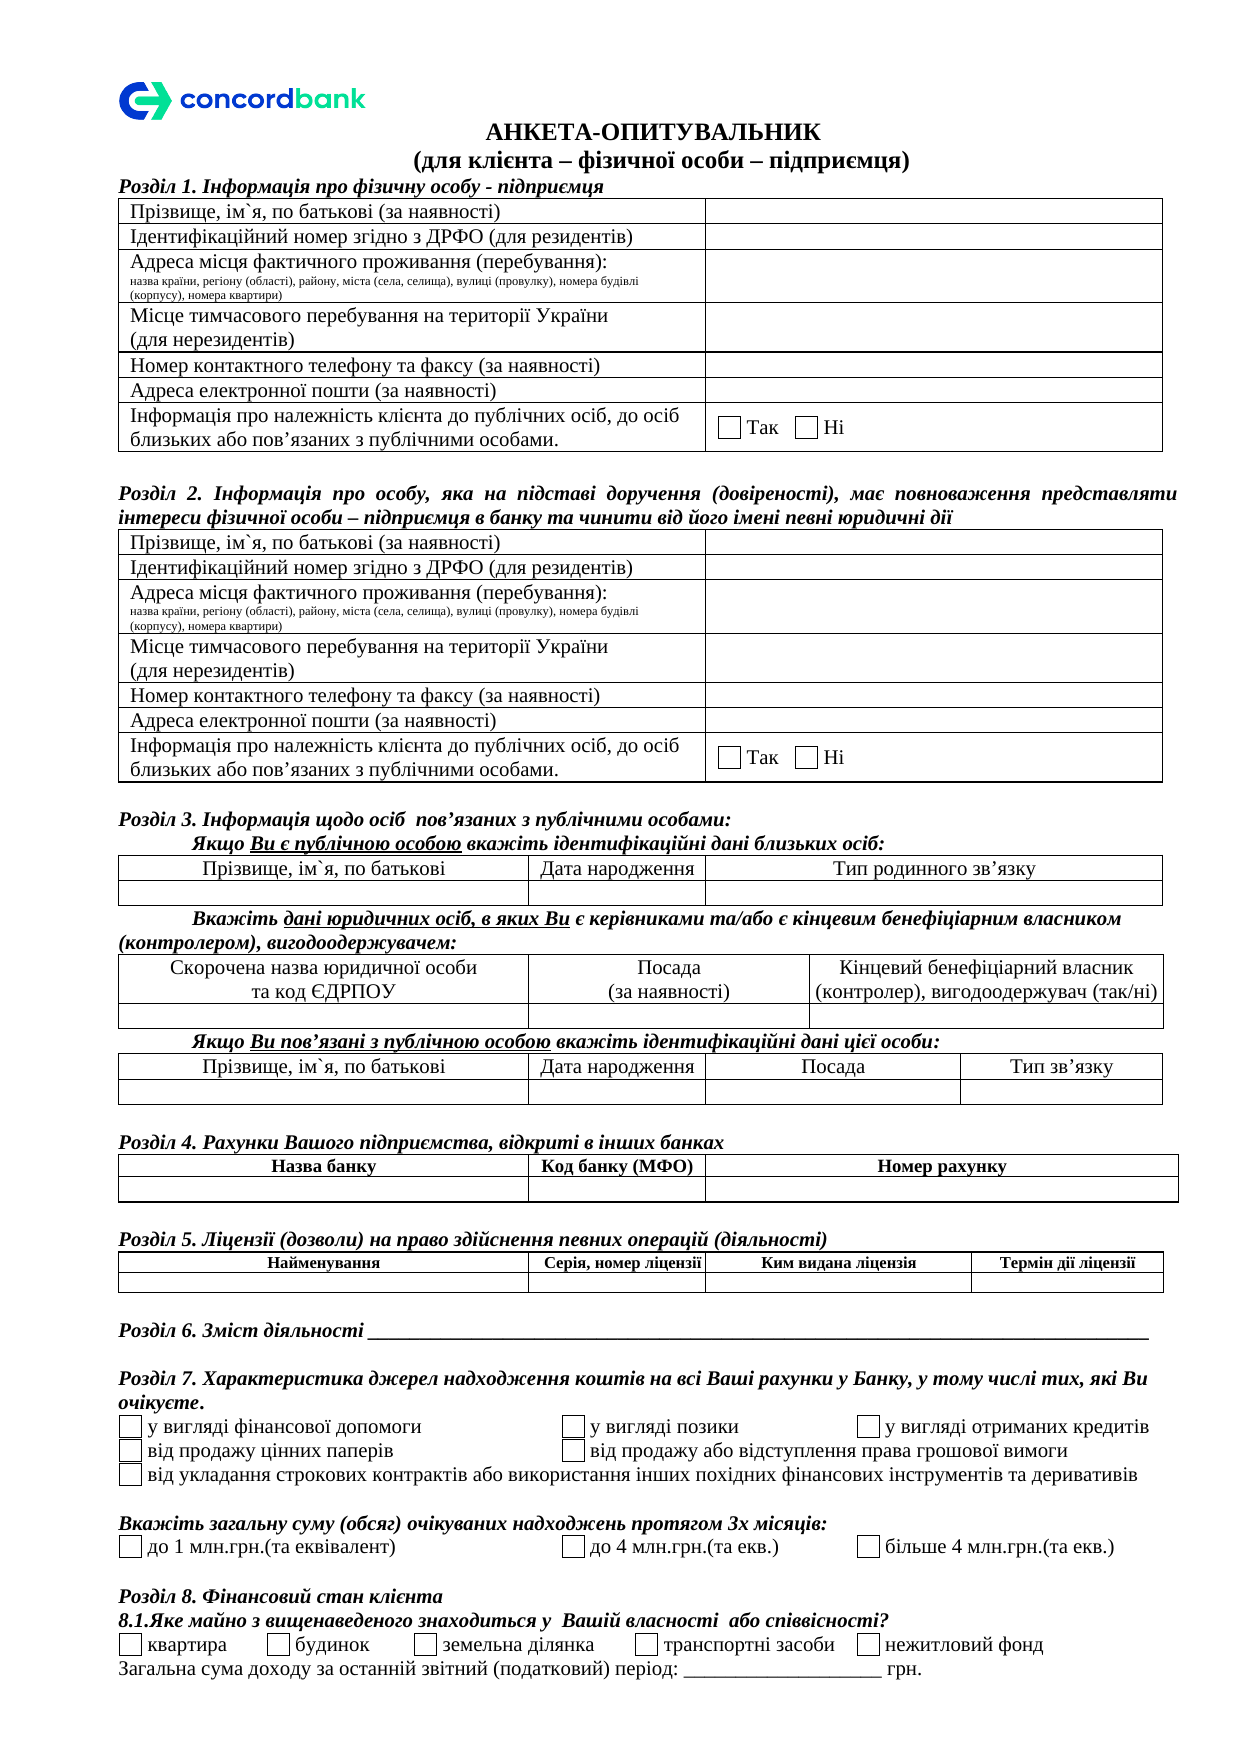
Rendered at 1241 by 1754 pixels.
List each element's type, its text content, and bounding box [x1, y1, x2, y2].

table_header Дата народження [529, 856, 705, 880]
table_cell [706, 555, 1162, 579]
table_cell [529, 1177, 705, 1201]
table_cell Так Ні [706, 403, 1162, 451]
table_cell [119, 1177, 528, 1201]
table_header Посада [706, 1054, 960, 1078]
table_cell Адреса електронної пошти (за наявності) [119, 708, 705, 732]
text Розділ 6. Зміст діяльності ___________________________________________________________________________ [118, 1318, 1181, 1342]
table_header Посада (за наявності) [529, 955, 809, 1003]
table_header Найменування [119, 1253, 528, 1272]
table_cell [529, 1273, 705, 1292]
table_cell [706, 353, 1162, 377]
table_header Прізвище, ім`я, по батькові [119, 1054, 528, 1078]
table_cell [119, 1273, 528, 1292]
table_header Прізвище, ім`я, по батькові (за наявності) [119, 530, 705, 554]
table_cell Адреса місця фактичного проживання (перебування): назва країни, регіону (області), району, міста (села, селища), вулиці (провулку), номера будівлі (корпусу), номера квартири) [119, 580, 705, 633]
table_cell [706, 224, 1162, 248]
text Розділ 8. Фінансовий стан клієнта [118, 1583, 1181, 1608]
table_cell [706, 378, 1162, 402]
table_header Прізвище, ім`я, по батькові [119, 856, 528, 880]
text (для клієнта – фізичної особи – підприємця) [339, 145, 1181, 174]
table_cell [706, 303, 1162, 351]
table_cell [529, 1004, 809, 1028]
table_cell Місце тимчасового перебування на території України (для нерезидентів) [119, 634, 705, 682]
table_cell [706, 683, 1162, 707]
table_cell [810, 1004, 1163, 1028]
table_header Тип зв’язку [961, 1054, 1162, 1078]
table_cell Ідентифікаційний номер згідно з ДРФО (для резидентів) [119, 555, 705, 579]
table_cell Номер контактного телефону та факсу (за наявності) [119, 353, 705, 377]
text Якщо Ви є публічною особою вкажіть ідентифікаційні дані близьких осіб: [118, 831, 1181, 854]
text у вигляді фінансової допомоги у вигляді позики у вигляді отриманих кредитів [118, 1414, 1181, 1438]
table_cell [706, 1273, 971, 1292]
table_cell [706, 1177, 1178, 1201]
table_header Скорочена назва юридичної особи та код ЄДРПОУ [119, 955, 528, 1003]
table_header [706, 530, 1162, 554]
text від укладання строкових контрактів або використання інших похідних фінансових інструментів та деривативів [118, 1462, 1181, 1486]
table_cell [706, 1080, 960, 1103]
table_cell [119, 1004, 528, 1028]
table_cell [529, 881, 705, 905]
table_header Тип родинного зв’язку [706, 856, 1162, 880]
picture [118, 80, 367, 140]
table_header Серія, номер ліцензії [529, 1253, 705, 1272]
text Розділ 1. Інформація про фізичну особу - підприємця [118, 174, 1181, 198]
table_header Прізвище, ім`я, по батькові (за наявності) [119, 199, 705, 223]
text АНКЕТА-ОПИТУВАЛЬНИК [118, 81, 1181, 145]
table_header Кінцевий бенефіціарний власник (контролер), вигодоодержувач (так/ні) [810, 955, 1163, 1003]
table_cell [529, 1080, 705, 1103]
text Загальна сума доходу за останній звітний (податковий) період: ___________________ грн. [118, 1656, 1181, 1680]
table_header Дата народження [529, 1054, 705, 1078]
table_header Ким видана ліцензія [706, 1253, 971, 1272]
text Розділ 4. Рахунки Вашого підприємства, відкриті в інших банках [118, 1129, 1181, 1154]
table_cell [706, 708, 1162, 732]
table_cell [961, 1080, 1162, 1103]
table_cell Так Ні [706, 733, 1162, 781]
table_cell [972, 1273, 1163, 1292]
text Вкажіть загальну суму (обсяг) очікуваних надходжень протягом 3х місяців: [118, 1510, 1181, 1534]
text Якщо Ви пов’язані з публічною особою вкажіть ідентифікаційні дані цієї особи: [118, 1029, 1181, 1053]
table_cell [119, 1080, 528, 1103]
table_cell Місце тимчасового перебування на території України (для нерезидентів) [119, 303, 705, 351]
text від продажу цінних паперів від продажу або відступлення права грошової вимоги [118, 1438, 1181, 1462]
table_cell Інформація про належність клієнта до публічних осіб, до осіб близьких або пов’язаних з публічними особами. [119, 733, 705, 781]
table_header Код банку (МФО) [529, 1155, 705, 1176]
table_cell Адреса електронної пошти (за наявності) [119, 378, 705, 402]
text Розділ 5. Ліцензії (дозволи) на право здійснення певних операцій (діяльності) [118, 1227, 1181, 1251]
text Вкажіть дані юридичних осіб, в яких Ви є керівниками та/або є кінцевим бенефіціарним власником (контролером), вигодоодержувачем: [118, 906, 1181, 954]
table_cell [706, 881, 1162, 905]
table_cell Ідентифікаційний номер згідно з ДРФО (для резидентів) [119, 224, 705, 248]
table_cell Інформація про належність клієнта до публічних осіб, до осіб близьких або пов’язаних з публічними особами. [119, 403, 705, 451]
table_header Назва банку [119, 1155, 528, 1176]
text квартира будинок земельна ділянка транспортні засоби нежитловий фонд [118, 1632, 1181, 1656]
text 8.1.Яке майно з вищенаведеного знаходиться у Вашій власності або співвісності? [118, 1608, 1181, 1632]
table_cell Адреса місця фактичного проживання (перебування): назва країни, регіону (області), району, міста (села, селища), вулиці (провулку), номера будівлі (корпусу), номера квартири) [119, 250, 705, 302]
text до 1 млн.грн.(та еквівалент) до 4 млн.грн.(та екв.) більше 4 млн.грн.(та екв.) [118, 1534, 1181, 1558]
table_header Номер рахунку [706, 1155, 1178, 1176]
table_header Термін дії ліцензії [972, 1253, 1163, 1272]
text Розділ 2. Інформація про особу, яка на підставі доручення (довіреності), має повноваження представляти інтереси фізичної особи – підприємця в банку та чинити від його імені певні юридичні дії [118, 481, 1181, 529]
table_cell [706, 580, 1162, 633]
table_cell [706, 250, 1162, 302]
table_cell [119, 881, 528, 905]
text Розділ 7. Характеристика джерел надходження коштів на всі Ваші рахунки у Банку, у тому числі тих, які Ви очікуєте. [118, 1366, 1181, 1414]
table_header [706, 199, 1162, 223]
table_cell [706, 634, 1162, 682]
text Розділ 3. Інформація щодо осіб пов’язаних з публічними особами: [118, 806, 1181, 831]
table_cell Номер контактного телефону та факсу (за наявності) [119, 683, 705, 707]
